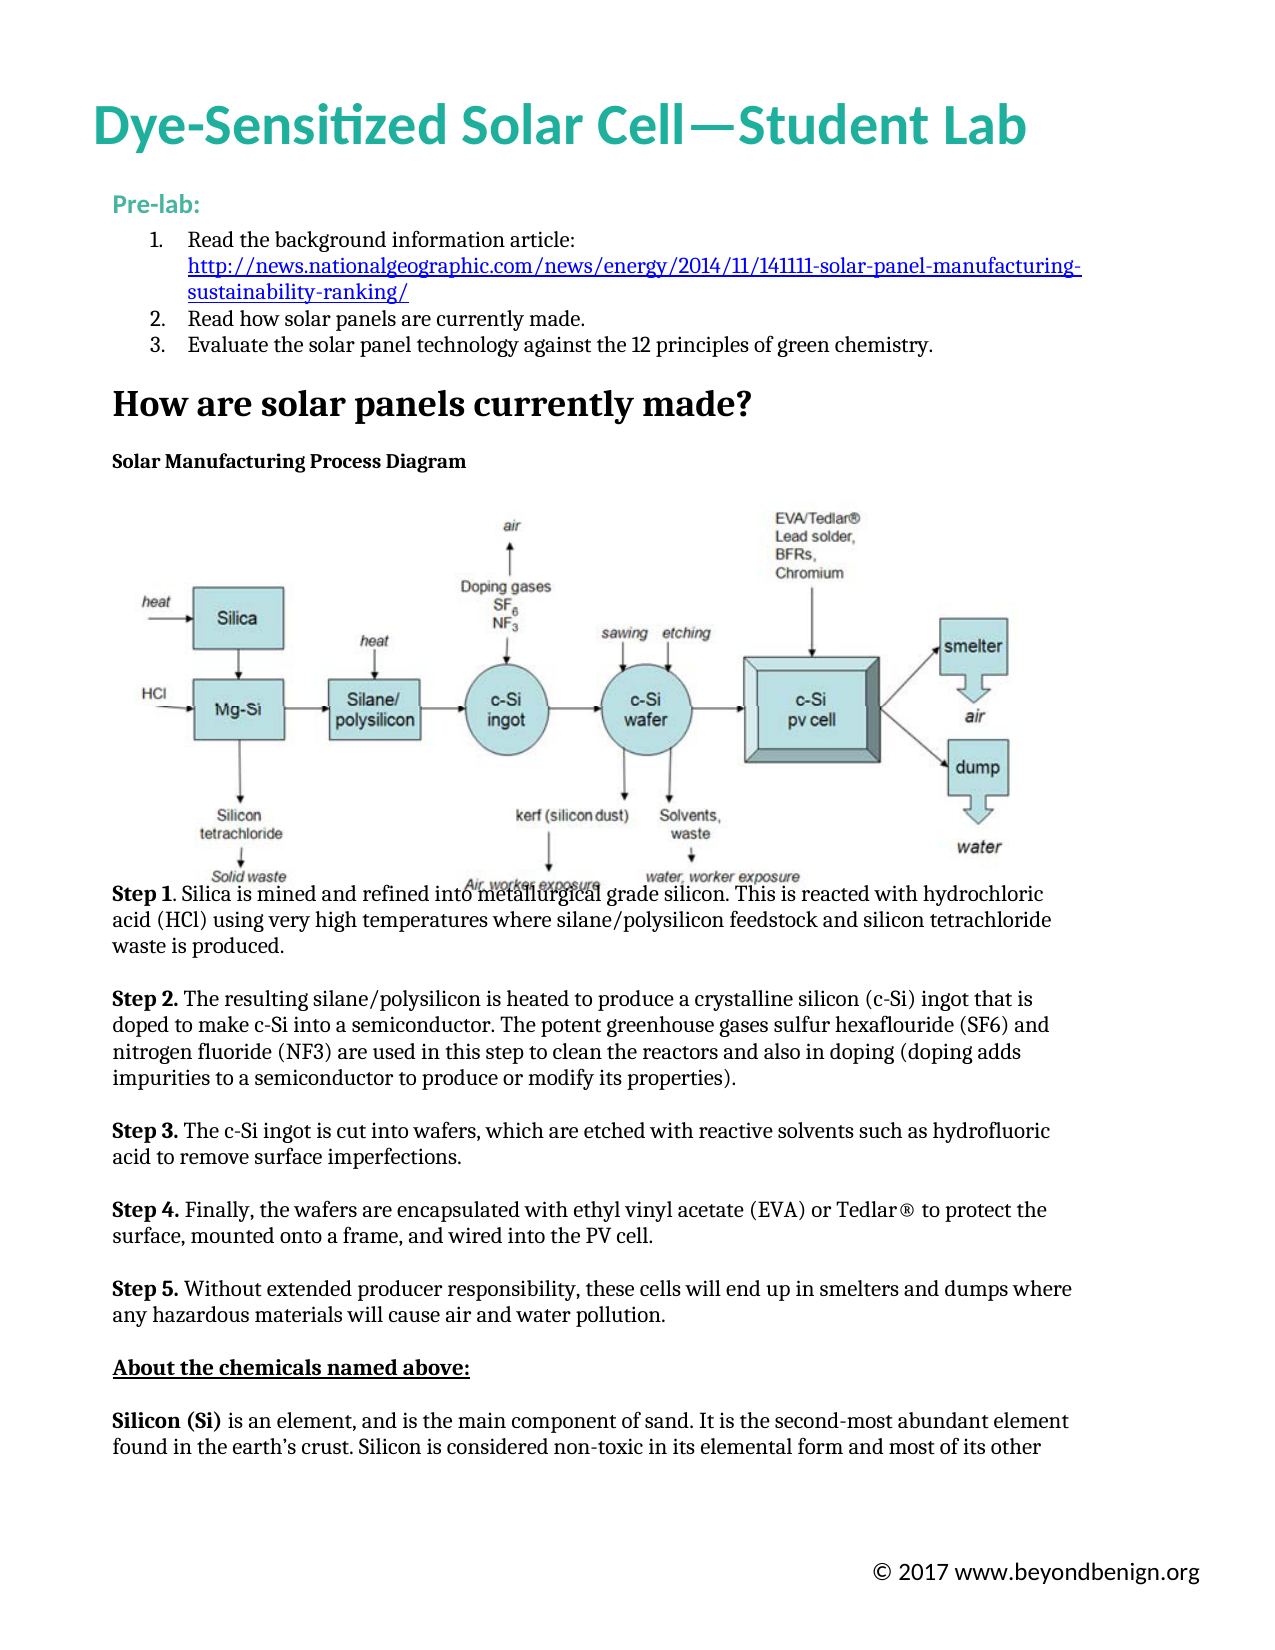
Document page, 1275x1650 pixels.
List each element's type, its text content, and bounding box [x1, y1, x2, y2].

text Step 1. Silica is mined and refined into metallurgical grade silicon. This is reacted with hydrochloric acid (HCl) using very high temperatures where silane/polysilicon feedstock and silicon tetrachloride waste is produced. [112, 881, 1087, 959]
list Read how solar panels are currently made. [150, 306, 1087, 332]
text How are solar panels currently made? [112, 382, 1087, 425]
text Dye-Sensitized Solar Cell—Student Lab [93, 94, 1087, 157]
list Read the background information article: http://news.nationalgeographic.com/news/energy/2014/11/141111-solar-panel-manufacturing-sustainability-ranking/ [150, 226, 1087, 306]
text Step 5. Without extended producer responsibility, these cells will end up in smelters and dumps where any hazardous materials will cause air and water pollution. [112, 1276, 1087, 1328]
text Step 4. Finally, the wafers are encapsulated with ethyl vinyl acetate (EVA) or Tedlar® to protect the surface, mounted onto a frame, and wired into the PV cell. [112, 1197, 1087, 1249]
text Pre-lab: [112, 187, 1087, 220]
text Solar Manufacturing Process Diagram [112, 449, 1087, 473]
list Evaluate the solar panel technology against the 12 principles of green chemistry. [150, 332, 1087, 358]
text Step 3. The c-Si ingot is cut into wafers, which are etched with reactive solvents such as hydrofluoric acid to remove surface imperfections. [112, 1118, 1087, 1170]
text About the chemicals named above: [112, 1355, 1087, 1381]
text Step 2. The resulting silane/polysilicon is heated to produce a crystalline silicon (c-Si) ingot that is doped to make c-Si into a semiconductor. The potent greenhouse gases sulfur hexaflouride (SF6) and nitrogen fluoride (NF3) are used in this step to clean the reactors and also in doping (doping adds impurities to a semiconductor to produce or modify its properties). [112, 986, 1087, 1091]
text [112, 1408, 1087, 1460]
